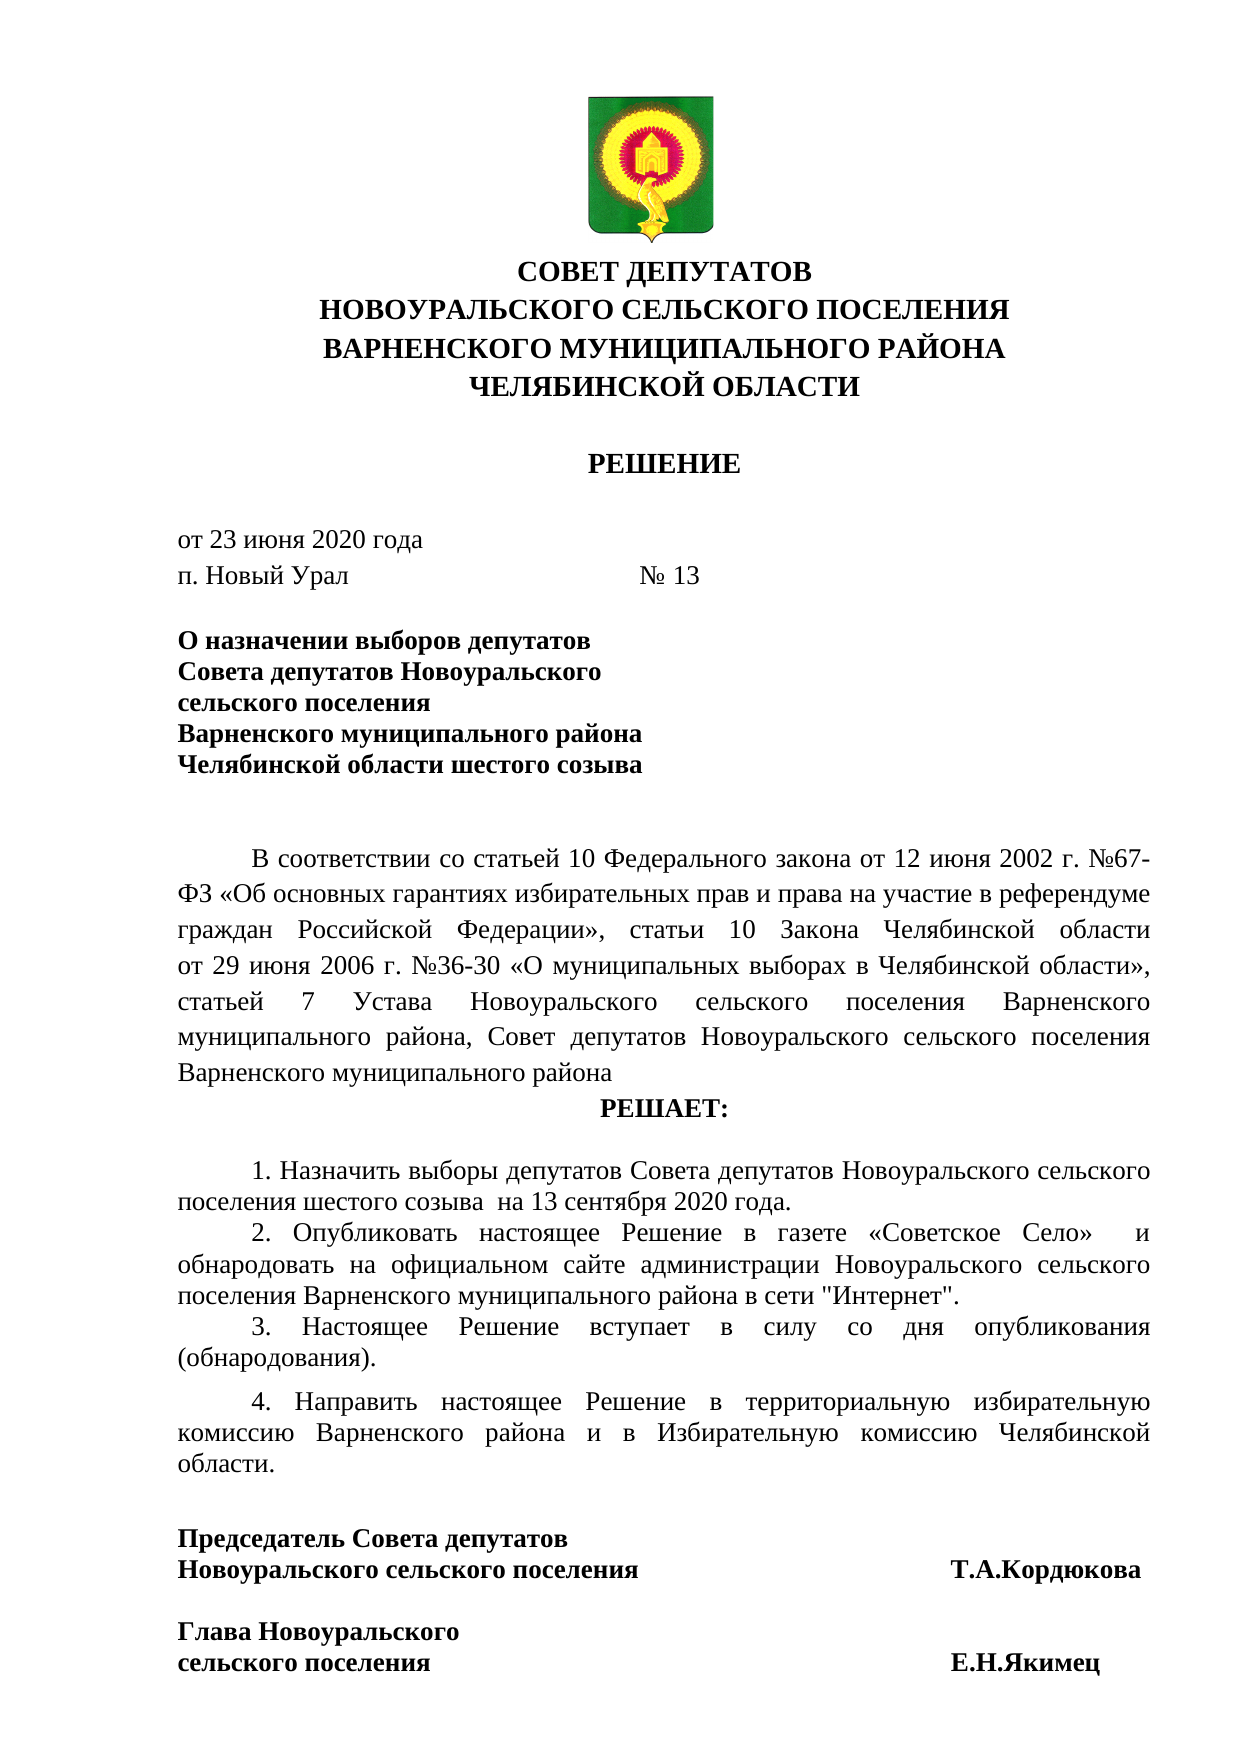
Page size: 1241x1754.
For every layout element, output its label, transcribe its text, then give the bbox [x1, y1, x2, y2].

text Челябинской области шестого созыва [177, 748, 1152, 779]
text Совета депутатов Новоуральского [177, 655, 1152, 686]
text Глава Новоуральского [177, 1615, 1152, 1646]
text О назначении выборов депутатов [177, 624, 1152, 655]
text НОВОУРАЛЬСКОГО СЕЛЬСКОГО ПОСЕЛЕНИЯ [177, 292, 1152, 326]
text ЧЕЛЯБИНСКОЙ ОБЛАСТИ [177, 369, 1152, 403]
text 3. Настоящее Решение вступает в силу со дня опубликования (обнародования). [177, 1310, 1152, 1372]
subtitle РЕШЕНИЕ [177, 447, 1152, 480]
text Новоуральского сельского поселения Т.А.Кордюкова [177, 1553, 1152, 1584]
text 1. Назначить выборы депутатов Совета депутатов Новоуральского сельского поселения шестого созыва на 13 сентября 2020 года. [177, 1154, 1152, 1217]
picture [588, 95, 714, 243]
text 4. Направить настоящее Решение в территориальную избирательную комиссию Варненского района и в Избирательную комиссию Челябинской области. [177, 1385, 1152, 1478]
text В соответствии со статьей 10 Федерального закона от 12 июня 2002 г. №67-ФЗ «Об основных гарантиях избирательных прав и права на участие в референдуме граждан Российской Федерации», статьи 10 Закона Челябинской области от 29 июня 2006 г. №36-30 «О муниципальных выборах в Челябинской области», статьей 7 Устава Новоуральского сельского поселения Варненского муниципального района, Совет депутатов Новоуральского сельского поселения Варненского муниципального района [177, 842, 1152, 1087]
text от 23 июня 2020 года [177, 524, 1152, 555]
text сельского поселения Е.Н.Якимец [177, 1646, 1152, 1678]
text Председатель Совета депутатов [177, 1522, 1152, 1553]
text ВАРНЕНСКОГО МУНИЦИПАЛЬНОГО РАЙОНА [177, 331, 1152, 364]
text 2. Опубликовать настоящее Решение в газете «Советское Село» и обнародовать на официальном сайте администрации Новоуральского сельского поселения Варненского муниципального района в сети "Интернет". [177, 1217, 1152, 1310]
text сельского поселения [177, 686, 1152, 717]
text Варненского муниципального района [177, 717, 1152, 748]
subtitle СОВЕТ ДЕПУТАТОВ [177, 254, 1152, 287]
text п. Новый Урал № 13 [177, 559, 1152, 591]
text РЕШАЕТ: [177, 1092, 1152, 1123]
